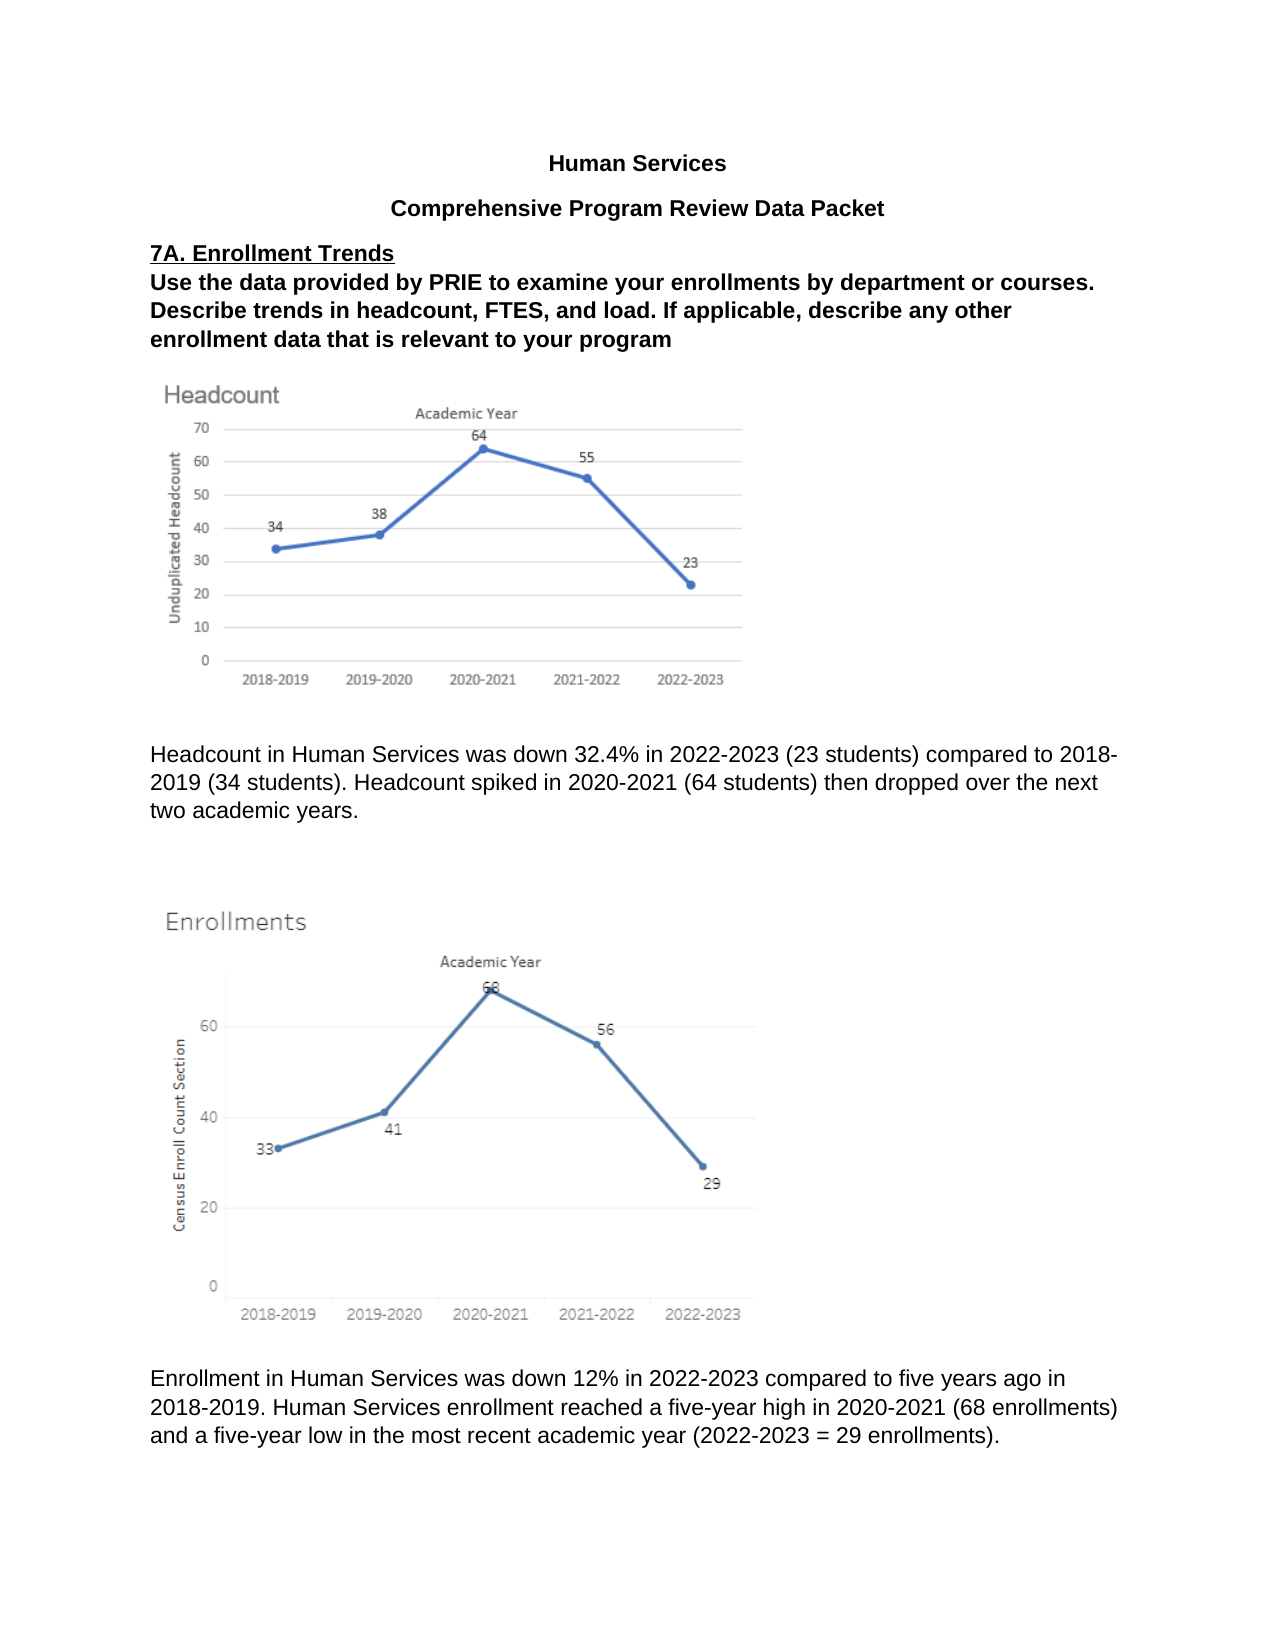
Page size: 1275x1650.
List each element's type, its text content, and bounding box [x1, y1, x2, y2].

text 7A. Enrollment Trends [150, 240, 1125, 267]
text Human Services [150, 150, 1125, 176]
text Comprehensive Program Review Data Packet [150, 195, 1125, 221]
text Headcount in Human Services was down 32.4% in 2022-2023 (23 students) compared to 2018-2019 (34 students). Headcount spiked in 2020-2021 (64 students) then dropped over the next two academic years. [150, 741, 1125, 824]
text Use the data provided by PRIE to examine your enrollments by department or courses. Describe trends in headcount, FTES, and load. If applicable, describe any other enrollment data that is relevant to your program [150, 269, 1125, 352]
picture [150, 887, 765, 1347]
text Enrollment in Human Services was down 12% in 2022-2023 compared to five years ago in 2018-2019. Human Services enrollment reached a five-year high in 2020-2021 (68 enrollments) and a five-year low in the most recent academic year (2022-2023 = 29 enrollments). [150, 1365, 1125, 1449]
picture [150, 370, 757, 722]
